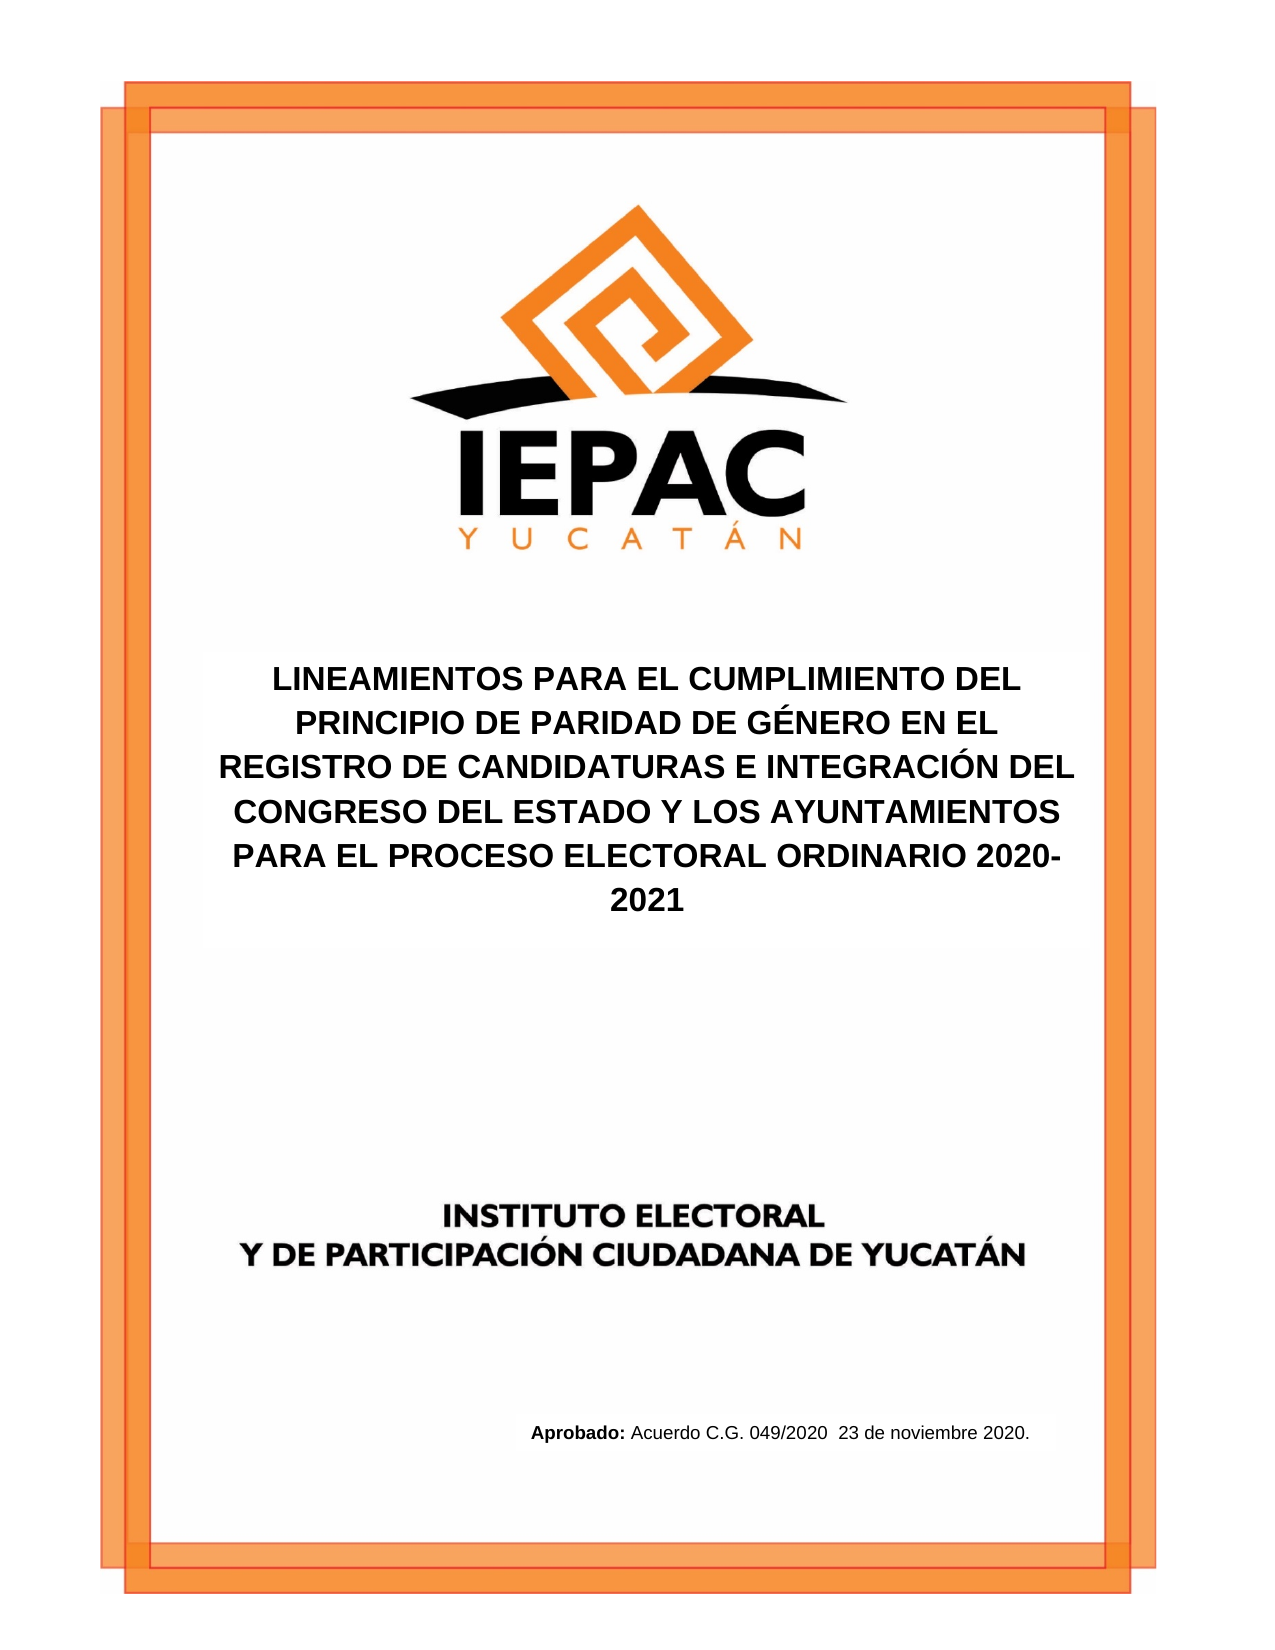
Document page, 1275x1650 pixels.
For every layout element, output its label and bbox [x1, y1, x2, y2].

picture [100, 81, 1157, 1594]
